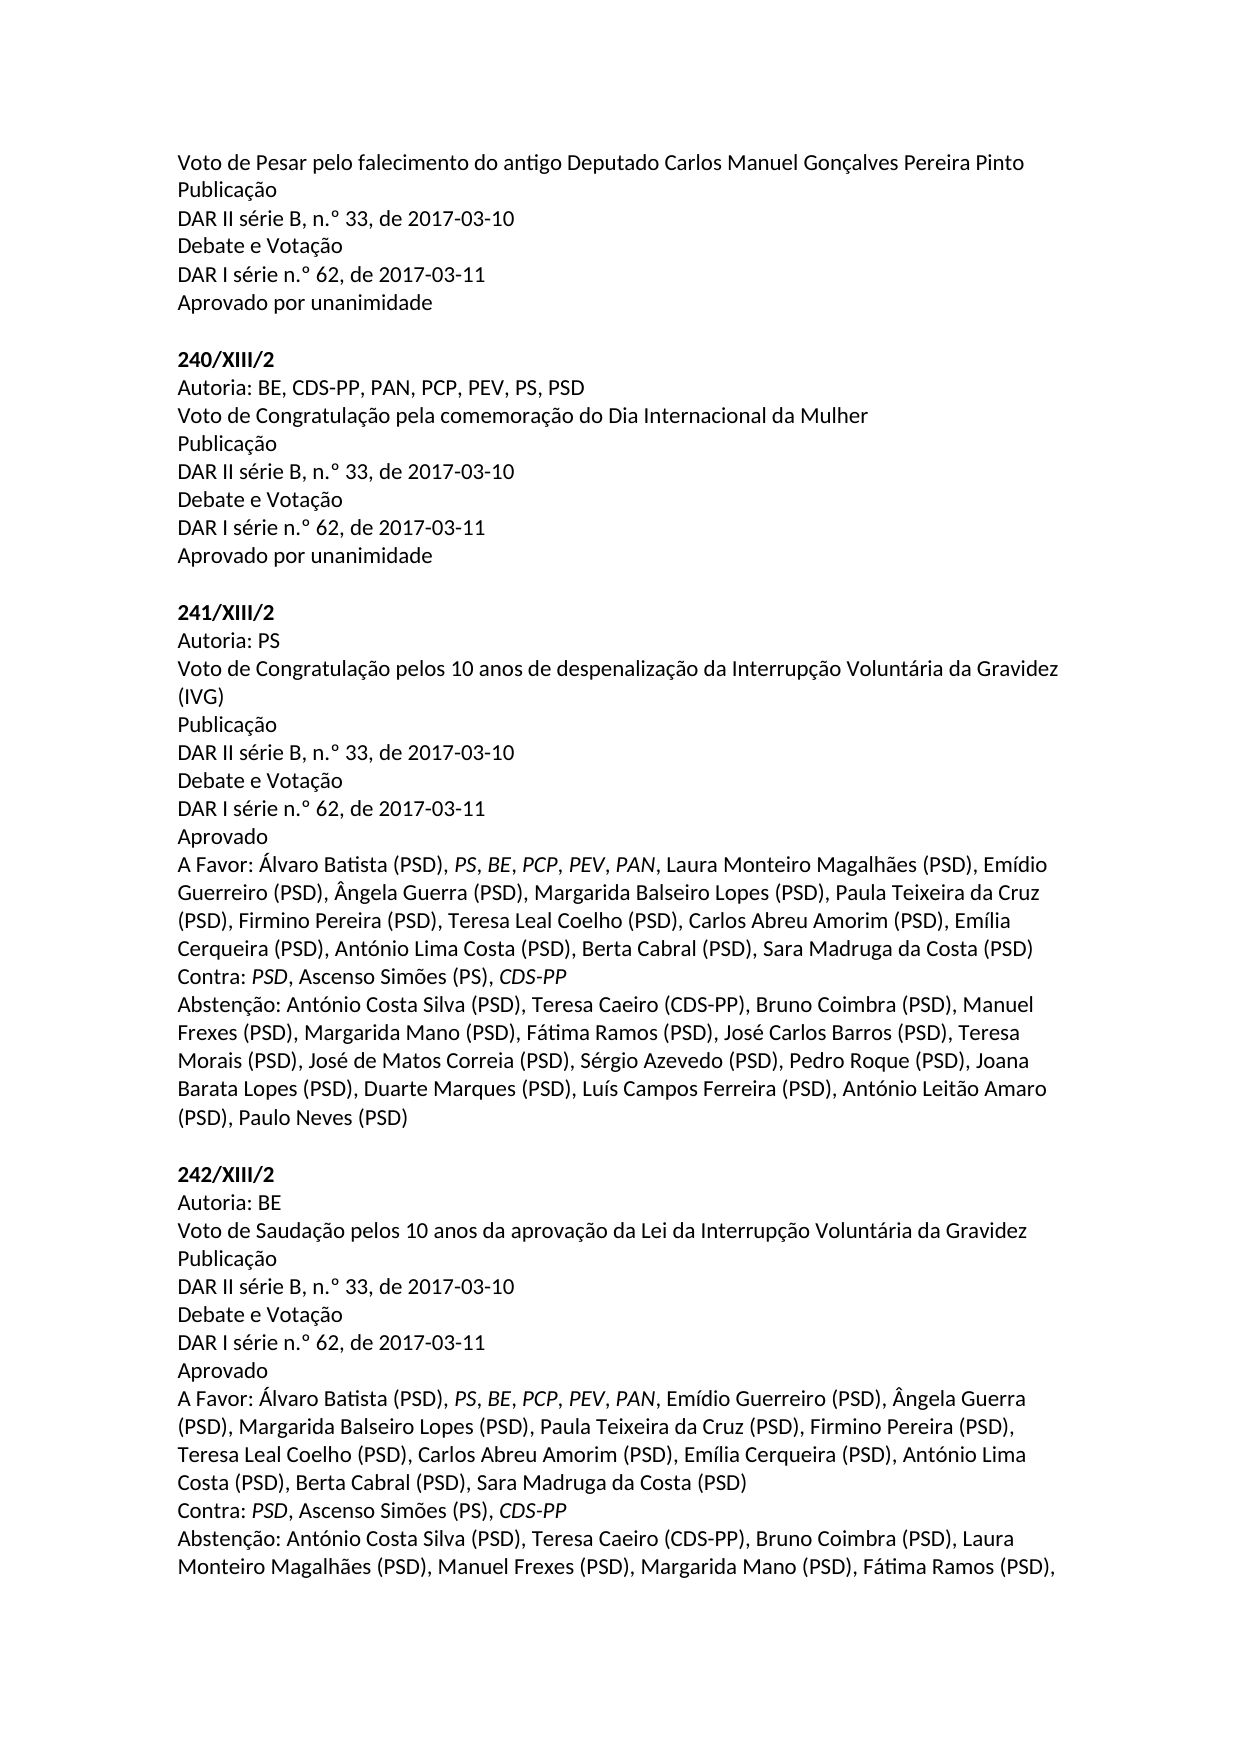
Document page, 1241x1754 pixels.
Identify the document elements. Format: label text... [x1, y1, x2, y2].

text 240/XIII/2 Autoria: BE, CDS-PP, PAN, PCP, PEV, PS, PSD Voto de Congratulação pela comemoração do Dia Internacional da Mulher Publicação DAR II série B, n.º 33, de 2017-03-10 Debate e Votação DAR I série n.º 62, de 2017-03-11 Aprovado por unanimidade [177, 345, 1063, 569]
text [177, 1160, 1063, 1580]
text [177, 148, 1063, 316]
text 241/XIII/2 Autoria: PS Voto de Congratulação pelos 10 anos de despenalização da Interrupção Voluntária da Gravidez (IVG) Publicação DAR II série B, n.º 33, de 2017-03-10 Debate e Votação DAR I série n.º 62, de 2017-03-11 Aprovado A Favor: Álvaro Batista (PSD), PS, BE, PCP, PEV, PAN, Laura Monteiro Magalhães (PSD), Emídio Guerreiro (PSD), Ângela Guerra (PSD), Margarida Balseiro Lopes (PSD), Paula Teixeira da Cruz (PSD), Firmino Pereira (PSD), Teresa Leal Coelho (PSD), Carlos Abreu Amorim (PSD), Emília Cerqueira (PSD), António Lima Costa (PSD), Berta Cabral (PSD), Sara Madruga da Costa (PSD) Contra: PSD, Ascenso Simões (PS), CDS-PP Abstenção: António Costa Silva (PSD), Teresa Caeiro (CDS-PP), Bruno Coimbra (PSD), Manuel Frexes (PSD), Margarida Mano (PSD), Fátima Ramos (PSD), José Carlos Barros (PSD), Teresa Morais (PSD), José de Matos Correia (PSD), Sérgio Azevedo (PSD), Pedro Roque (PSD), Joana Barata Lopes (PSD), Duarte Marques (PSD), Luís Campos Ferreira (PSD), António Leitão Amaro (PSD), Paulo Neves (PSD) [177, 598, 1063, 1131]
